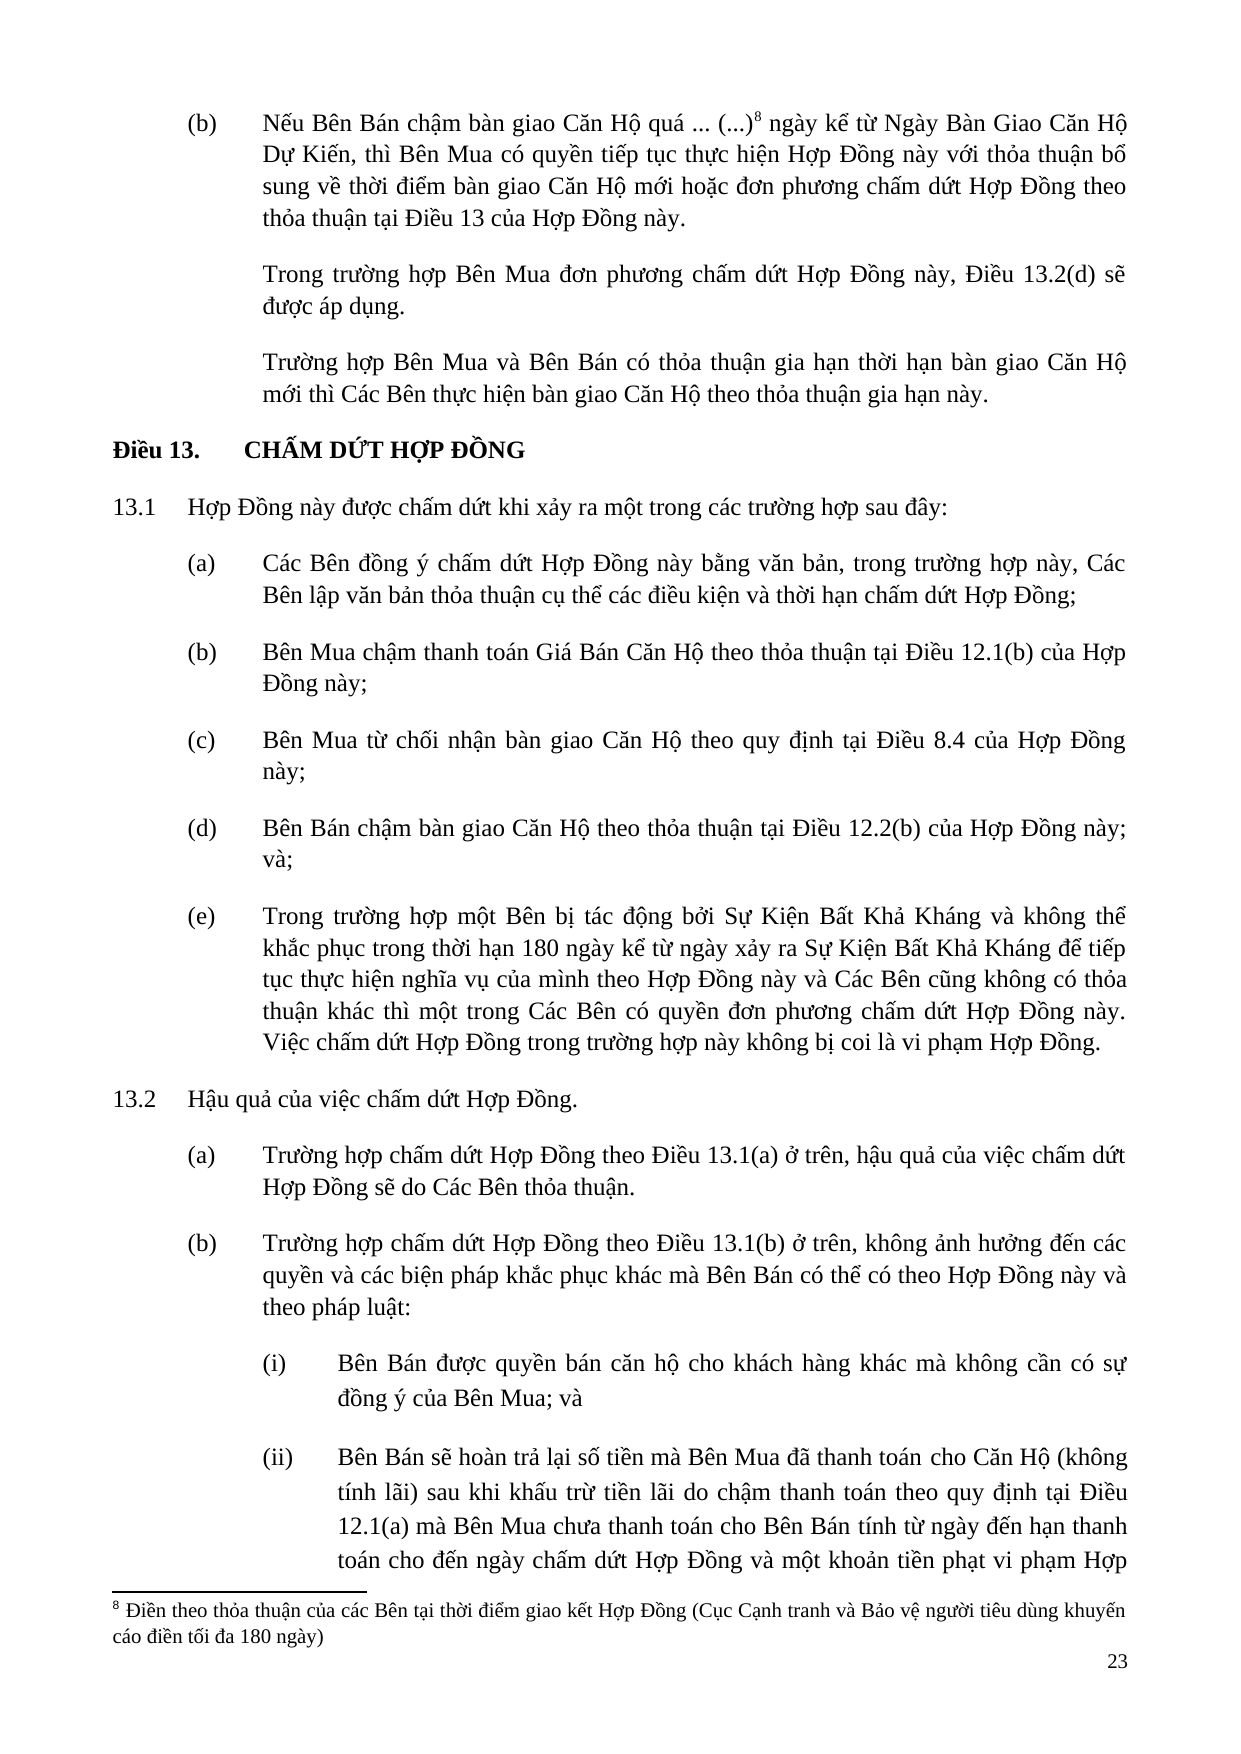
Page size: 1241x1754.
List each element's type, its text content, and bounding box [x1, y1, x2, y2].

subtitle Trường hợp chấm dứt Hợp Đồng theo Điều 13.1(b) ở trên, không ảnh hưởng đến các quyền và các biện pháp khắc phục khác mà Bên Bán có thể có theo Hợp Đồng này và theo pháp luật: [187, 1228, 1128, 1320]
subtitle Bên Mua từ chối nhận bàn giao Căn Hộ theo quy định tại Điều 8.4 của Hợp Đồng này; [187, 725, 1128, 785]
subtitle Trường hợp chấm dứt Hợp Đồng theo Điều 13.1(a) ở trên, hậu quả của việc chấm dứt Hợp Đồng sẽ do Các Bên thỏa thuận. [187, 1140, 1128, 1201]
subtitle Nếu Bên Bán chậm bàn giao Căn Hộ quá ... (...) ngày kể từ Ngày Bàn Giao Căn Hộ Dự Kiến, thì Bên Mua có quyền tiếp tục thực hiện Hợp Đồng này với thỏa thuận bổ sung về thời điểm bàn giao Căn Hộ mới hoặc đơn phương chấm dứt Hợp Đồng theo thỏa thuận tại Điều 13 của Hợp Đồng này. [187, 108, 1128, 231]
subtitle Bên Bán chậm bàn giao Căn Hộ theo thỏa thuận tại Điều 12.2(b) của Hợp Đồng này; và; [187, 813, 1128, 873]
text Trường hợp Bên Mua và Bên Bán có thỏa thuận gia hạn thời hạn bàn giao Căn Hộ mới thì Các Bên thực hiện bàn giao Căn Hộ theo thỏa thuận gia hạn này. [262, 347, 1128, 408]
subtitle Các Bên đồng ý chấm dứt Hợp Đồng này bằng văn bản, trong trường hợp này, Các Bên lập văn bản thỏa thuận cụ thể các điều kiện và thời hạn chấm dứt Hợp Đồng; [187, 548, 1128, 609]
subtitle Hợp Đồng này được chấm dứt khi xảy ra một trong các trường hợp sau đây: [112, 492, 1128, 521]
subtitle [262, 1442, 1128, 1574]
subtitle Bên Mua chậm thanh toán Giá Bán Căn Hộ theo thỏa thuận tại Điều 12.1(b) của Hợp Đồng này; [187, 637, 1128, 697]
text Trong trường hợp Bên Mua đơn phương chấm dứt Hợp Đồng này, Điều 13.2(d) sẽ được áp dụng. [262, 259, 1128, 319]
subtitle Bên Bán được quyền bán căn hộ cho khách hàng khác mà không cần có sự đồng ý của Bên Mua; và [262, 1348, 1128, 1411]
subtitle Hậu quả của việc chấm dứt Hợp Đồng. [112, 1084, 1128, 1113]
subtitle CHẤM DỨT HỢP ĐỒNG [112, 435, 1128, 464]
subtitle Trong trường hợp một Bên bị tác động bởi Sự Kiện Bất Khả Kháng và không thể khắc phục trong thời hạn 180 ngày kể từ ngày xảy ra Sự Kiện Bất Khả Kháng để tiếp tục thực hiện nghĩa vụ của mình theo Hợp Đồng này và Các Bên cũng không có thỏa thuận khác thì một trong Các Bên có quyền đơn phương chấm dứt Hợp Đồng này. Việc chấm dứt Hợp Đồng trong trường hợp này không bị coi là vi phạm Hợp Đồng. [187, 901, 1128, 1056]
